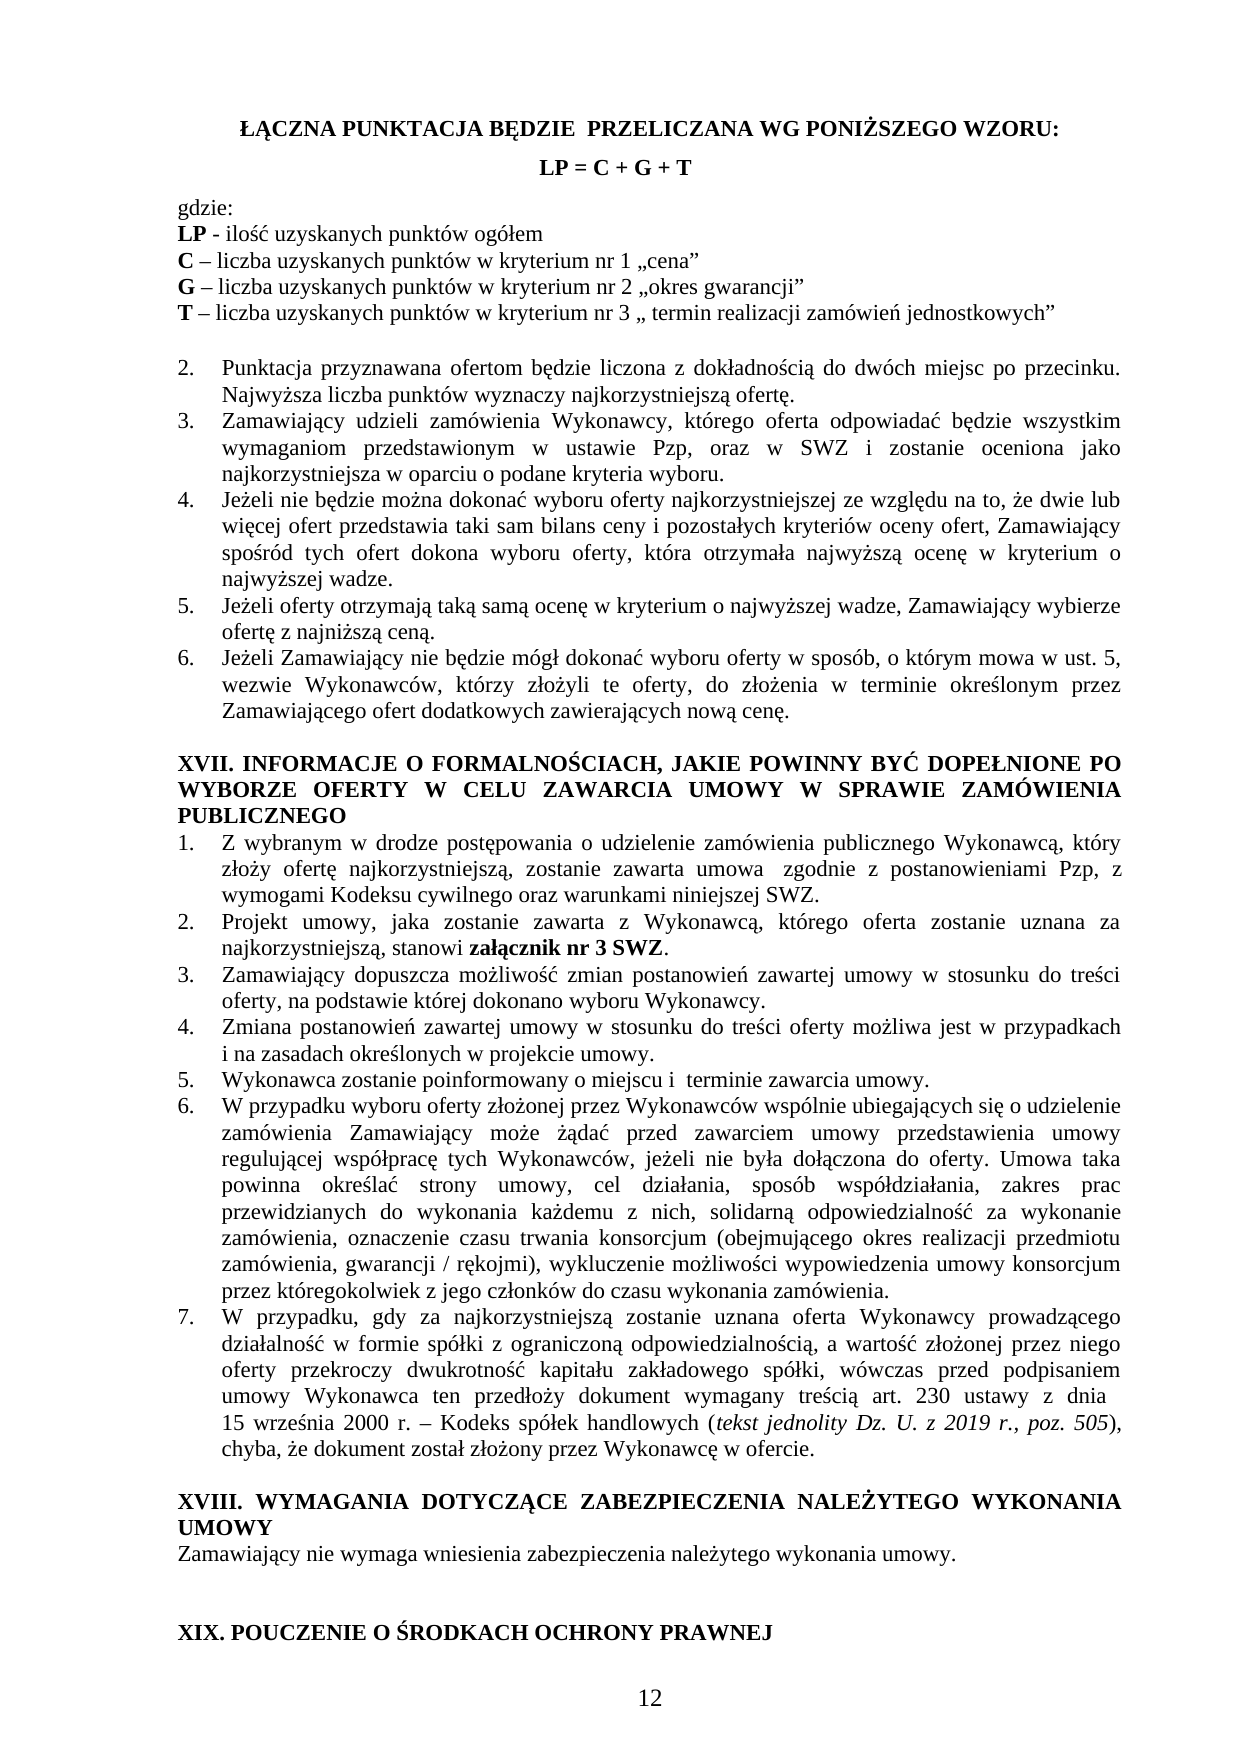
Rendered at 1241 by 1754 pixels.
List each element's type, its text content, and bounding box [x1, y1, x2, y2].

list Wykonawca zostanie poinformowany o miejscu i terminie zawarcia umowy. [177, 1066, 1122, 1092]
list W przypadku wyboru oferty złożonej przez Wykonawców wspólnie ubiegających się o udzielenie zamówienia Zamawiający może żądać przed zawarciem umowy przedstawienia umowy regulującej współpracę tych Wykonawców, jeżeli nie była dołączona do oferty. Umowa taka powinna określać strony umowy, cel działania, sposób współdziałania, zakres prac przewidzianych do wykonania każdemu z nich, solidarną odpowiedzialność za wykonanie zamówienia, oznaczenie czasu trwania konsorcjum (obejmującego okres realizacji przedmiotu zamówienia, gwarancji / rękojmi), wykluczenie możliwości wypowiedzenia umowy konsorcjum przez któregokolwiek z jego członków do czasu wykonania zamówienia. [177, 1092, 1122, 1303]
text gdzie: [177, 194, 1122, 220]
text XVIII. WYMAGANIA DOTYCZĄCE ZABEZPIECZENIA NALEŻYTEGO WYKONANIA UMOWY [177, 1488, 1122, 1540]
text G – liczba uzyskanych punktów w kryterium nr 2 „okres gwarancji” [177, 273, 1122, 299]
text XVII. INFORMACJE O FORMALNOŚCIACH, JAKIE POWINNY BYĆ DOPEŁNIONE PO WYBORZE OFERTY W CELU ZAWARCIA UMOWY W SPRAWIE ZAMÓWIENIA PUBLICZNEGO [177, 750, 1122, 829]
text ŁĄCZNA PUNKTACJA BĘDZIE PRZELICZANA WG PONIŻSZEGO WZORU: LP = C + G + T [177, 115, 1122, 181]
list Jeżeli Zamawiający nie będzie mógł dokonać wyboru oferty w sposób, o którym mowa w ust. 5, wezwie Wykonawców, którzy złożyli te oferty, do złożenia w terminie określonym przez Zamawiającego ofert dodatkowych zawierających nową cenę. [177, 644, 1122, 723]
text Zamawiający nie wymaga wniesienia zabezpieczenia należytego wykonania umowy. [177, 1540, 1122, 1567]
list Z wybranym w drodze postępowania o udzielenie zamówienia publicznego Wykonawcą, który złoży ofertę najkorzystniejszą, zostanie zawarta umowa zgodnie z postanowieniami Pzp, z wymogami Kodeksu cywilnego oraz warunkami niniejszej SWZ. [177, 829, 1122, 908]
list Projekt umowy, jaka zostanie zawarta z Wykonawcą, którego oferta zostanie uznana za najkorzystniejszą, stanowi załącznik nr 3 SWZ. [177, 908, 1122, 961]
text XIX. POUCZENIE O ŚRODKACH OCHRONY PRAWNEJ [177, 1619, 1122, 1646]
list W przypadku, gdy za najkorzystniejszą zostanie uznana oferta Wykonawcy prowadzącego działalność w formie spółki z ograniczoną odpowiedzialnością, a wartość złożonej przez niego oferty przekroczy dwukrotność kapitału zakładowego spółki, wówczas przed podpisaniem umowy Wykonawca ten przedłoży dokument wymagany treścią art. 230 ustawy z dnia 15 września 2000 r. – Kodeks spółek handlowych (tekst jednolity Dz. U. z 2019 r., poz. 505), chyba, że dokument został złożony przez Wykonawcę w ofercie. [177, 1303, 1122, 1461]
list Zmiana postanowień zawartej umowy w stosunku do treści oferty możliwa jest w przypadkach i na zasadach określonych w projekcie umowy. [177, 1013, 1122, 1066]
list Jeżeli nie będzie można dokonać wyboru oferty najkorzystniejszej ze względu na to, że dwie lub więcej ofert przedstawia taki sam bilans ceny i pozostałych kryteriów oceny ofert, Zamawiający spośród tych ofert dokona wyboru oferty, która otrzymała najwyższą ocenę w kryterium o najwyższej wadze. [177, 486, 1122, 592]
text LP - ilość uzyskanych punktów ogółem C – liczba uzyskanych punktów w kryterium nr 1 „cena” [177, 220, 1122, 273]
list Jeżeli oferty otrzymają taką samą ocenę w kryterium o najwyższej wadze, Zamawiający wybierze ofertę z najniższą ceną. [177, 592, 1122, 644]
list Zamawiający dopuszcza możliwość zmian postanowień zawartej umowy w stosunku do treści oferty, na podstawie której dokonano wyboru Wykonawcy. [177, 961, 1122, 1013]
list Zamawiający udzieli zamówienia Wykonawcy, którego oferta odpowiadać będzie wszystkim wymaganiom przedstawionym w ustawie Pzp, oraz w SWZ i zostanie oceniona jako najkorzystniejsza w oparciu o podane kryteria wyboru. [177, 407, 1122, 486]
list Punktacja przyznawana ofertom będzie liczona z dokładnością do dwóch miejsc po przecinku. Najwyższa liczba punktów wyznaczy najkorzystniejszą ofertę. [177, 354, 1122, 407]
text T – liczba uzyskanych punktów w kryterium nr 3 „ termin realizacji zamówień jednostkowych” [177, 299, 1122, 326]
